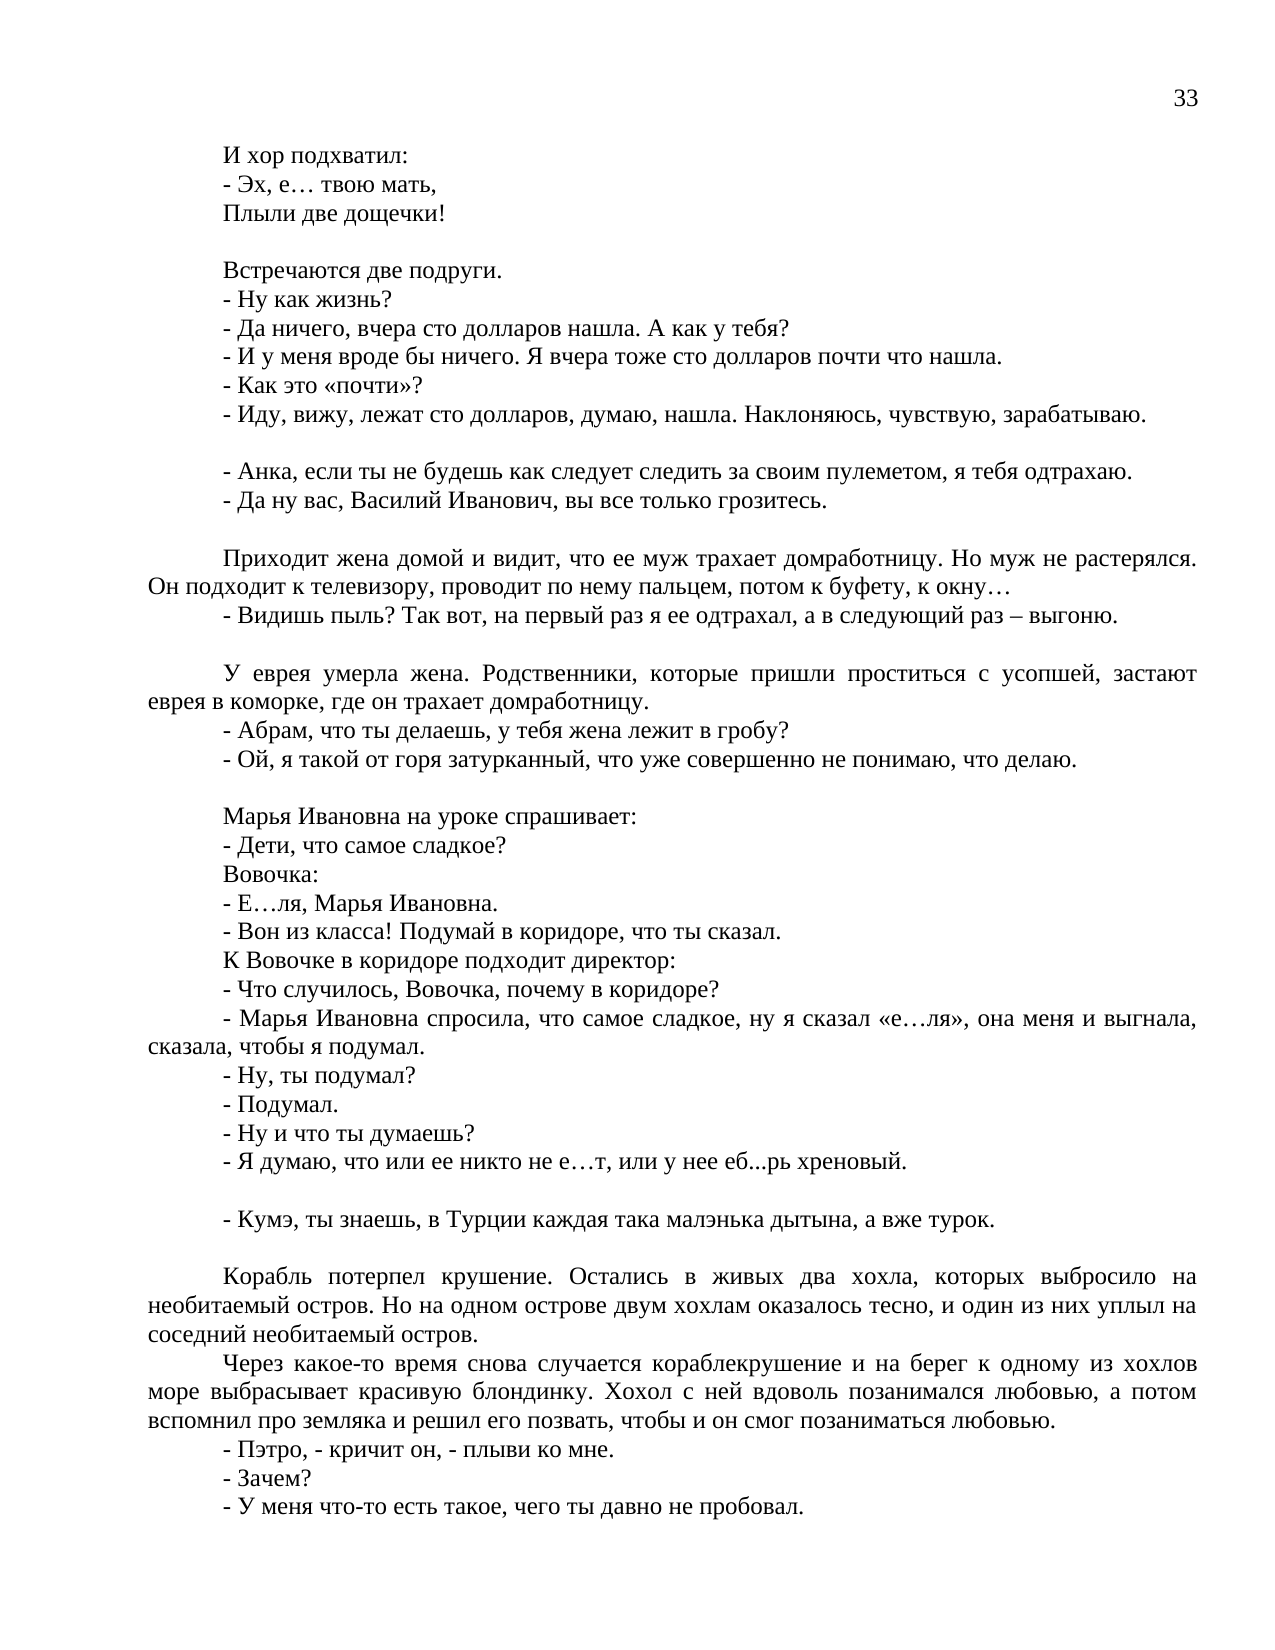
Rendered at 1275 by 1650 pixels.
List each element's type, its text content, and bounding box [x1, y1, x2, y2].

text - Видишь пыль? Так вот, на первый раз я ее одтрахал, а в следующий раз – выгоню. [148, 600, 1198, 629]
text - Ну, ты подумал? [148, 1060, 1198, 1089]
text Марья Ивановна на уроке спрашивает: [148, 801, 1198, 830]
text И хор подхватил: [148, 140, 1198, 169]
text - Кумэ, ты знаешь, в Турции каждая така малэнька дытына, а вже турок. [148, 1204, 1198, 1233]
text Приходит жена домой и видит, что ее муж трахает домработницу. Но муж не растерялся. Он подходит к телевизору, проводит по нему пальцем, потом к буфету, к окну… [148, 543, 1198, 600]
text - И у меня вроде бы ничего. Я вчера тоже сто долларов почти что нашла. [148, 341, 1198, 370]
text - Абрам, что ты делаешь, у тебя жена лежит в гробу? [148, 715, 1198, 744]
text Плыли две дощечки! [148, 198, 1198, 226]
text Корабль потерпел крушение. Остались в живых два хохла, которых выбросило на необитаемый остров. Но на одном острове двум хохлам оказалось тесно, и один из них уплыл на соседний необитаемый остров. [148, 1261, 1198, 1348]
text К Вовочке в коридоре подходит директор: [148, 945, 1198, 974]
text - Эх, е… твою мать, [148, 169, 1198, 198]
text У еврея умерла жена. Родственники, которые пришли проститься с усопшей, застают еврея в коморке, где он трахает домработницу. [148, 658, 1198, 715]
text - Анка, если ты не будешь как следует следить за своим пулеметом, я тебя одтрахаю. [148, 456, 1198, 485]
text - Вон из класса! Подумай в коридоре, что ты сказал. [148, 916, 1198, 945]
text Через какое-то время снова случается кораблекрушение и на берег к одному из хохлов море выбрасывает красивую блондинку. Хохол с ней вдоволь позанимался любовью, а потом вспомнил про земляка и решил его позвать, чтобы и он смог позаниматься любовью. [148, 1348, 1198, 1434]
text - У меня что-то есть такое, чего ты давно не пробовал. [148, 1491, 1198, 1520]
text - Иду, вижу, лежат сто долларов, думаю, нашла. Наклоняюсь, чувствую, зарабатываю. [148, 399, 1198, 428]
text - Зачем? [148, 1463, 1198, 1491]
text Встречаются две подруги. [148, 255, 1198, 284]
text Вовочка: [148, 859, 1198, 888]
text - Ну как жизнь? [148, 284, 1198, 313]
text - Да ну вас, Василий Иванович, вы все только грозитесь. [148, 485, 1198, 514]
text - Я думаю, что или ее никто не е…т, или у нее еб...рь хреновый. [148, 1146, 1198, 1175]
text - Пэтро, - кричит он, - плыви ко мне. [148, 1434, 1198, 1463]
text - Что случилось, Вовочка, почему в коридоре? [148, 974, 1198, 1003]
text - Дети, что самое сладкое? [148, 830, 1198, 859]
text - Как это «почти»? [148, 370, 1198, 399]
text - Ну и что ты думаешь? [148, 1118, 1198, 1146]
text - Марья Ивановна спросила, что самое сладкое, ну я сказал «е…ля», она меня и выгнала, сказала, чтобы я подумал. [148, 1003, 1198, 1060]
text - Подумал. [148, 1089, 1198, 1118]
text - Да ничего, вчера сто долларов нашла. А как у тебя? [148, 313, 1198, 341]
text - Е…ля, Марья Ивановна. [148, 888, 1198, 916]
text - Ой, я такой от горя затурканный, что уже совершенно не понимаю, что делаю. [148, 744, 1198, 773]
